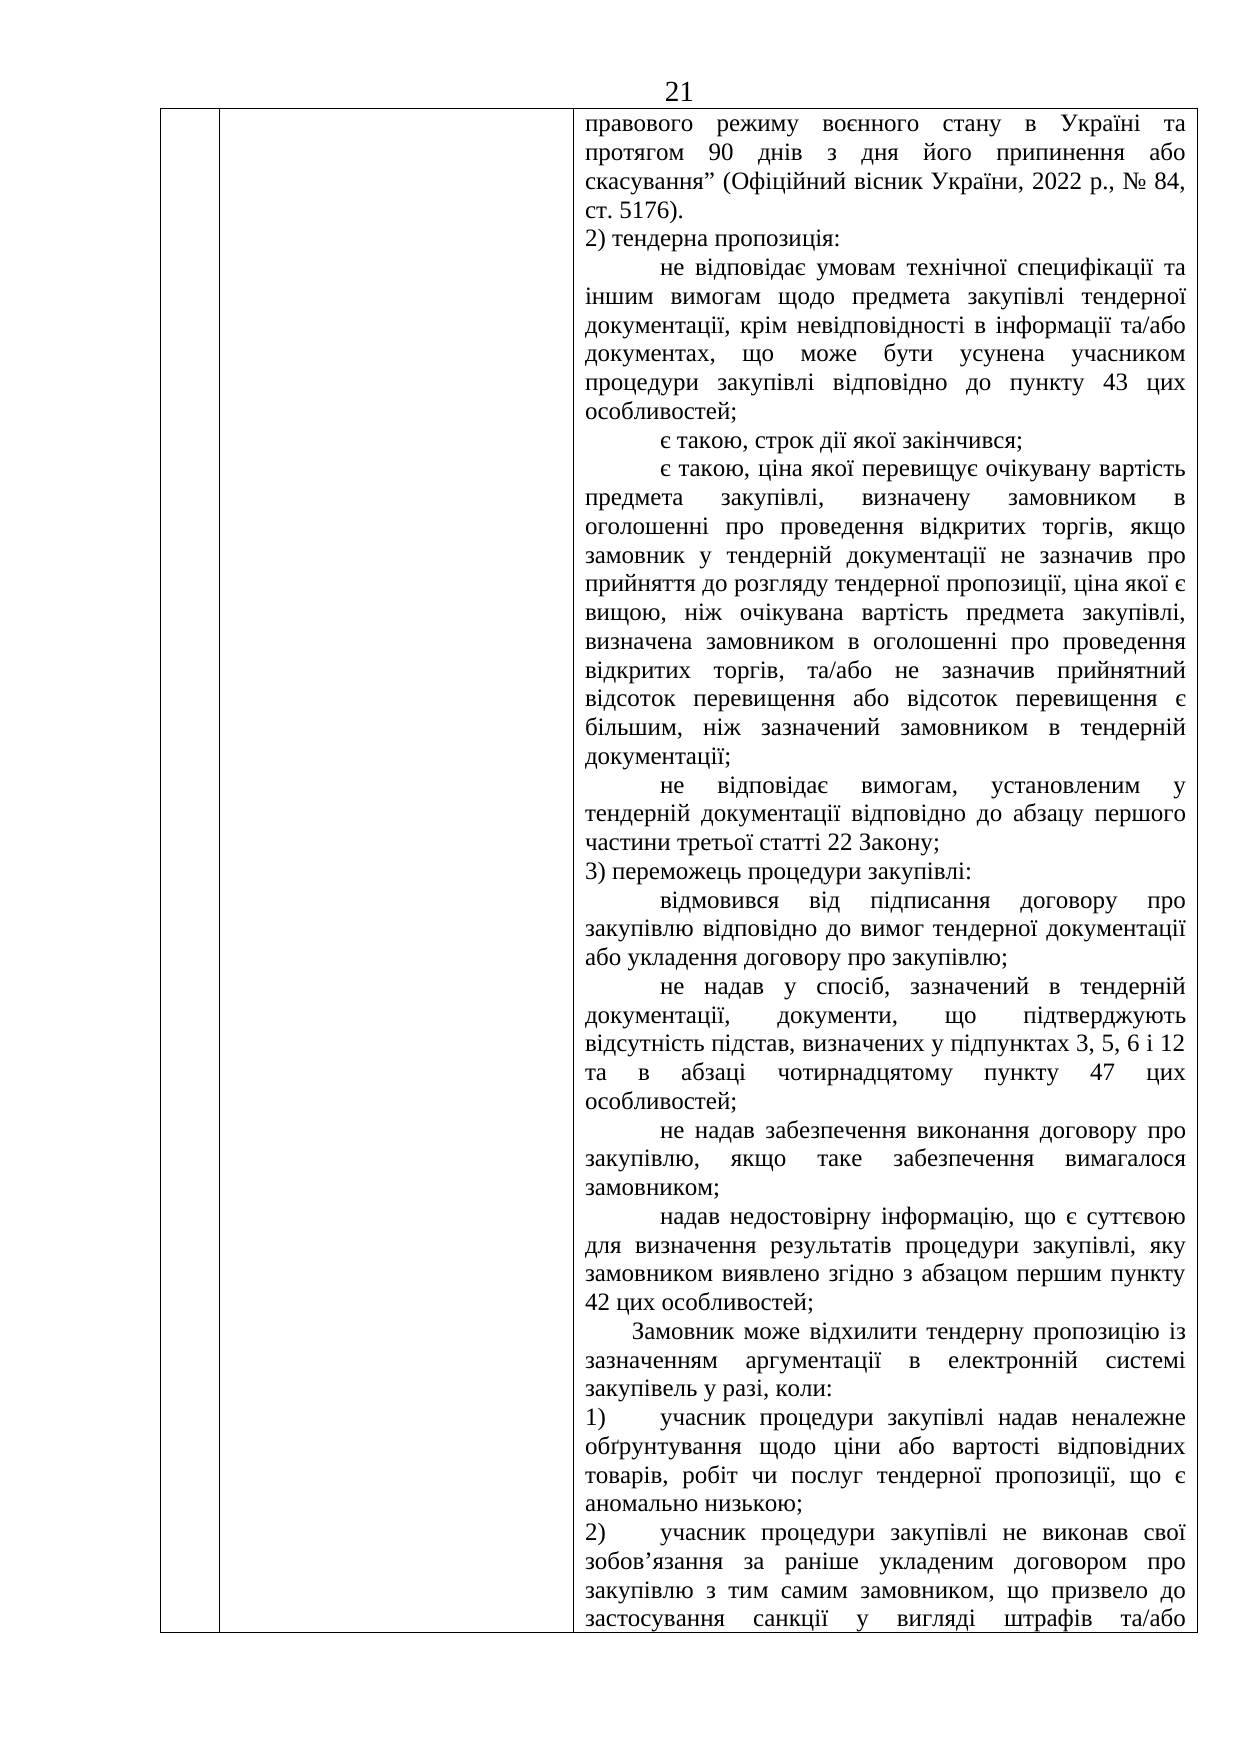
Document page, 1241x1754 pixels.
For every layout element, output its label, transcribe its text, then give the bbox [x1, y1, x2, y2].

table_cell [220, 109, 573, 1632]
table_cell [574, 109, 1197, 1632]
table_cell 4 [161, 109, 219, 1632]
